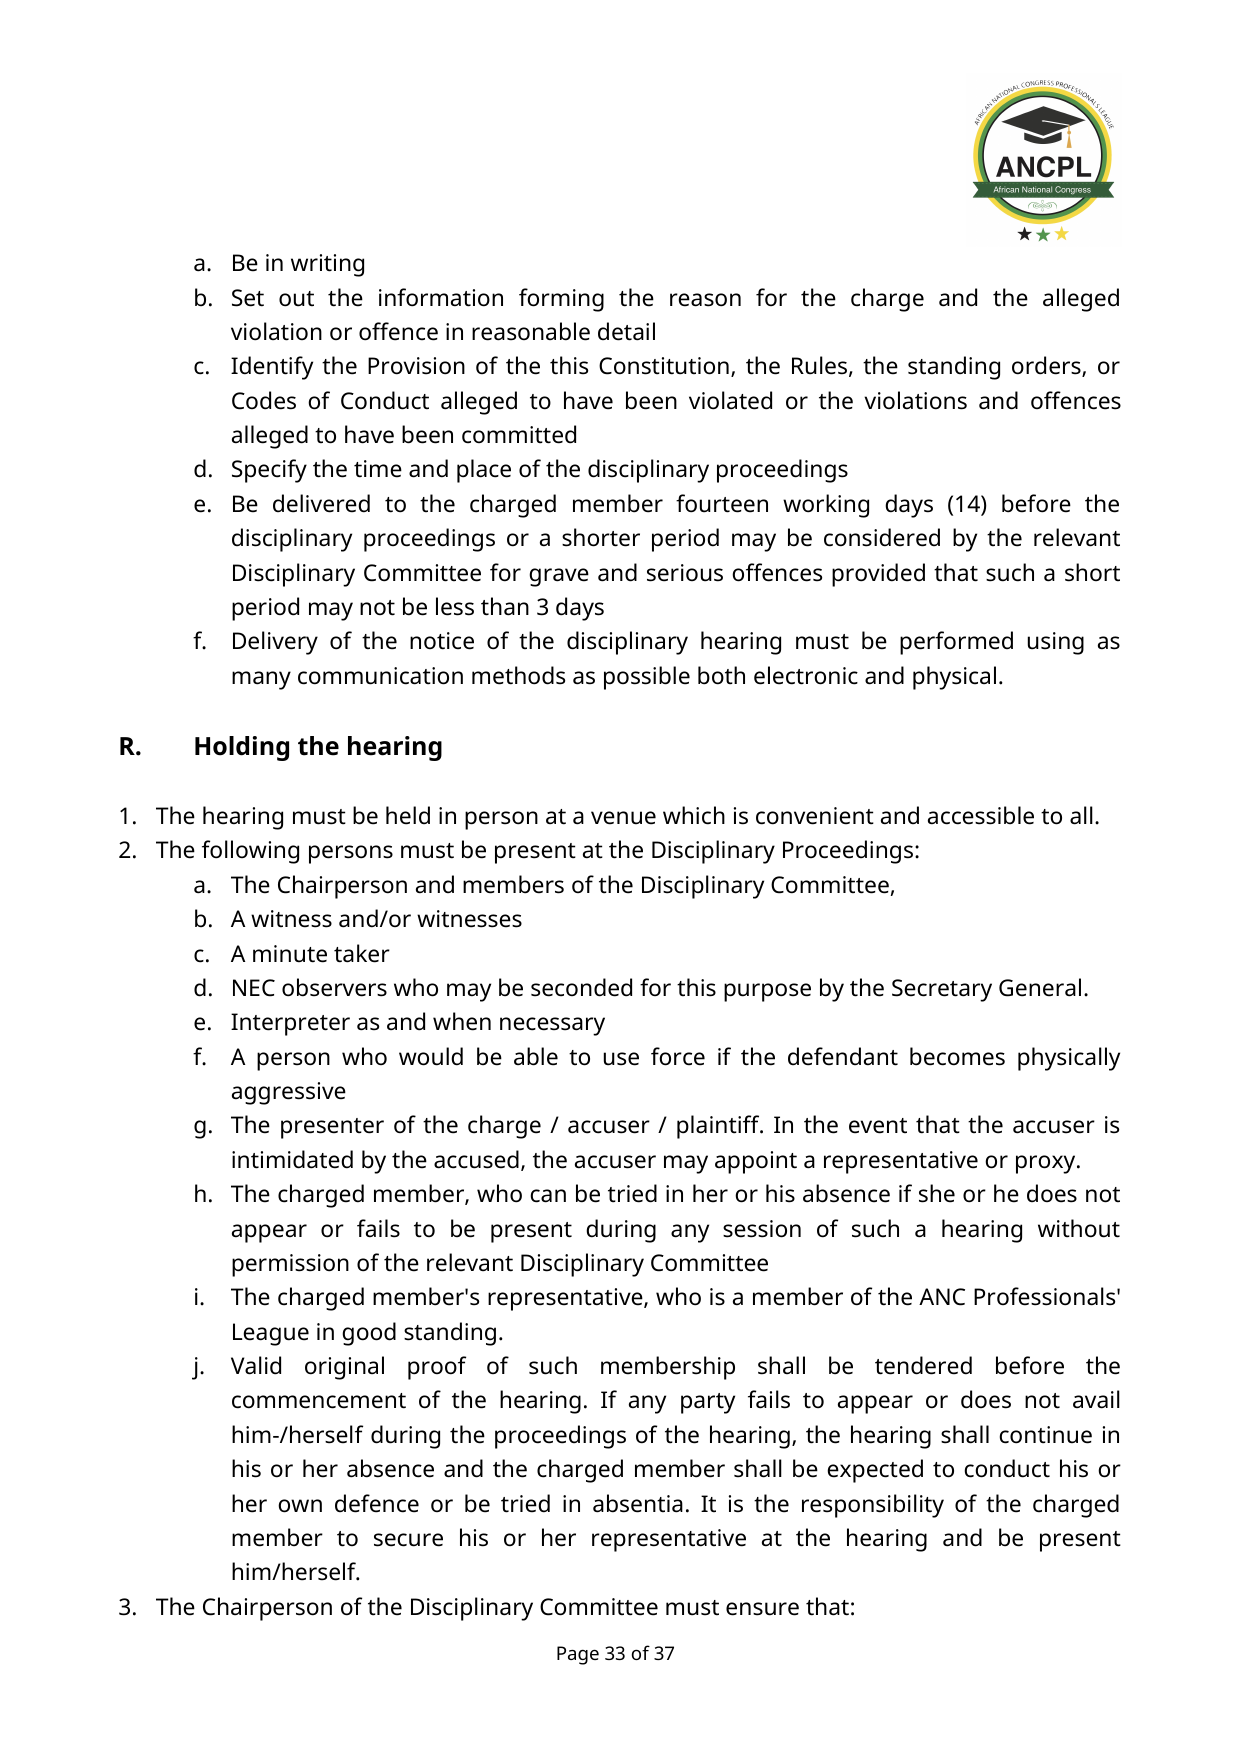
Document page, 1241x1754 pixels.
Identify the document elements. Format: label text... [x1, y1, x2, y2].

list Be delivered to the charged member fourteen working days (14) before the disciplinary proceedings or a shorter period may be considered by the relevant Disciplinary Committee for grave and serious offences provided that such a short period may not be less than 3 days [193, 488, 1122, 622]
list Set out the information forming the reason for the charge and the alleged violation or offence in reasonable detail [193, 281, 1122, 347]
list NEC observers who may be seconded for this purpose by the Secretary General. [193, 972, 1122, 1003]
list Identify the Provision of the this Constitution, the Rules, the standing orders, or Codes of Conduct alleged to have been violated or the violations and offences alleged to have been committed [193, 350, 1122, 450]
list A minute taker [193, 938, 1122, 969]
list The Chairperson and members of the Disciplinary Committee, [193, 869, 1122, 900]
list Delivery of the notice of the disciplinary hearing must be performed using as many communication methods as possible both electronic and physical. [193, 625, 1122, 691]
list A person who would be able to use force if the defendant becomes physically aggressive [193, 1041, 1122, 1106]
list The hearing must be held in person at a venue which is convenient and accessible to all. [118, 800, 1122, 831]
list A witness and/or witnesses [193, 903, 1122, 934]
subtitle R. Holding the hearing [118, 728, 1122, 762]
list Be in writing [193, 247, 1122, 278]
list The charged member, who can be tried in her or his absence if she or he does not appear or fails to be present during any session of such a hearing without permission of the relevant Disciplinary Committee [193, 1178, 1122, 1278]
list Valid original proof of such membership shall be tendered before the commencement of the hearing. If any party fails to appear or does not avail him-/herself during the proceedings of the hearing, the hearing shall continue in his or her absence and the charged member shall be expected to conduct his or her own defence or be tried in absentia. It is the responsibility of the charged member to secure his or her representative at the hearing and be present him/herself. [193, 1350, 1122, 1588]
list The following persons must be present at the Disciplinary Proceedings: [118, 834, 1122, 866]
list The presenter of the charge / accuser / plaintiff. In the event that the accuser is intimidated by the accused, the accuser may appoint a representative or proxy. [193, 1109, 1122, 1175]
list The charged member's representative, who is a member of the ANC Professionals' League in good standing. [193, 1281, 1122, 1347]
list The Chairperson of the Disciplinary Committee must ensure that: [118, 1591, 1122, 1622]
list Specify the time and place of the disciplinary proceedings [193, 453, 1122, 484]
picture [965, 73, 1123, 247]
list Interpreter as and when necessary [193, 1006, 1122, 1038]
